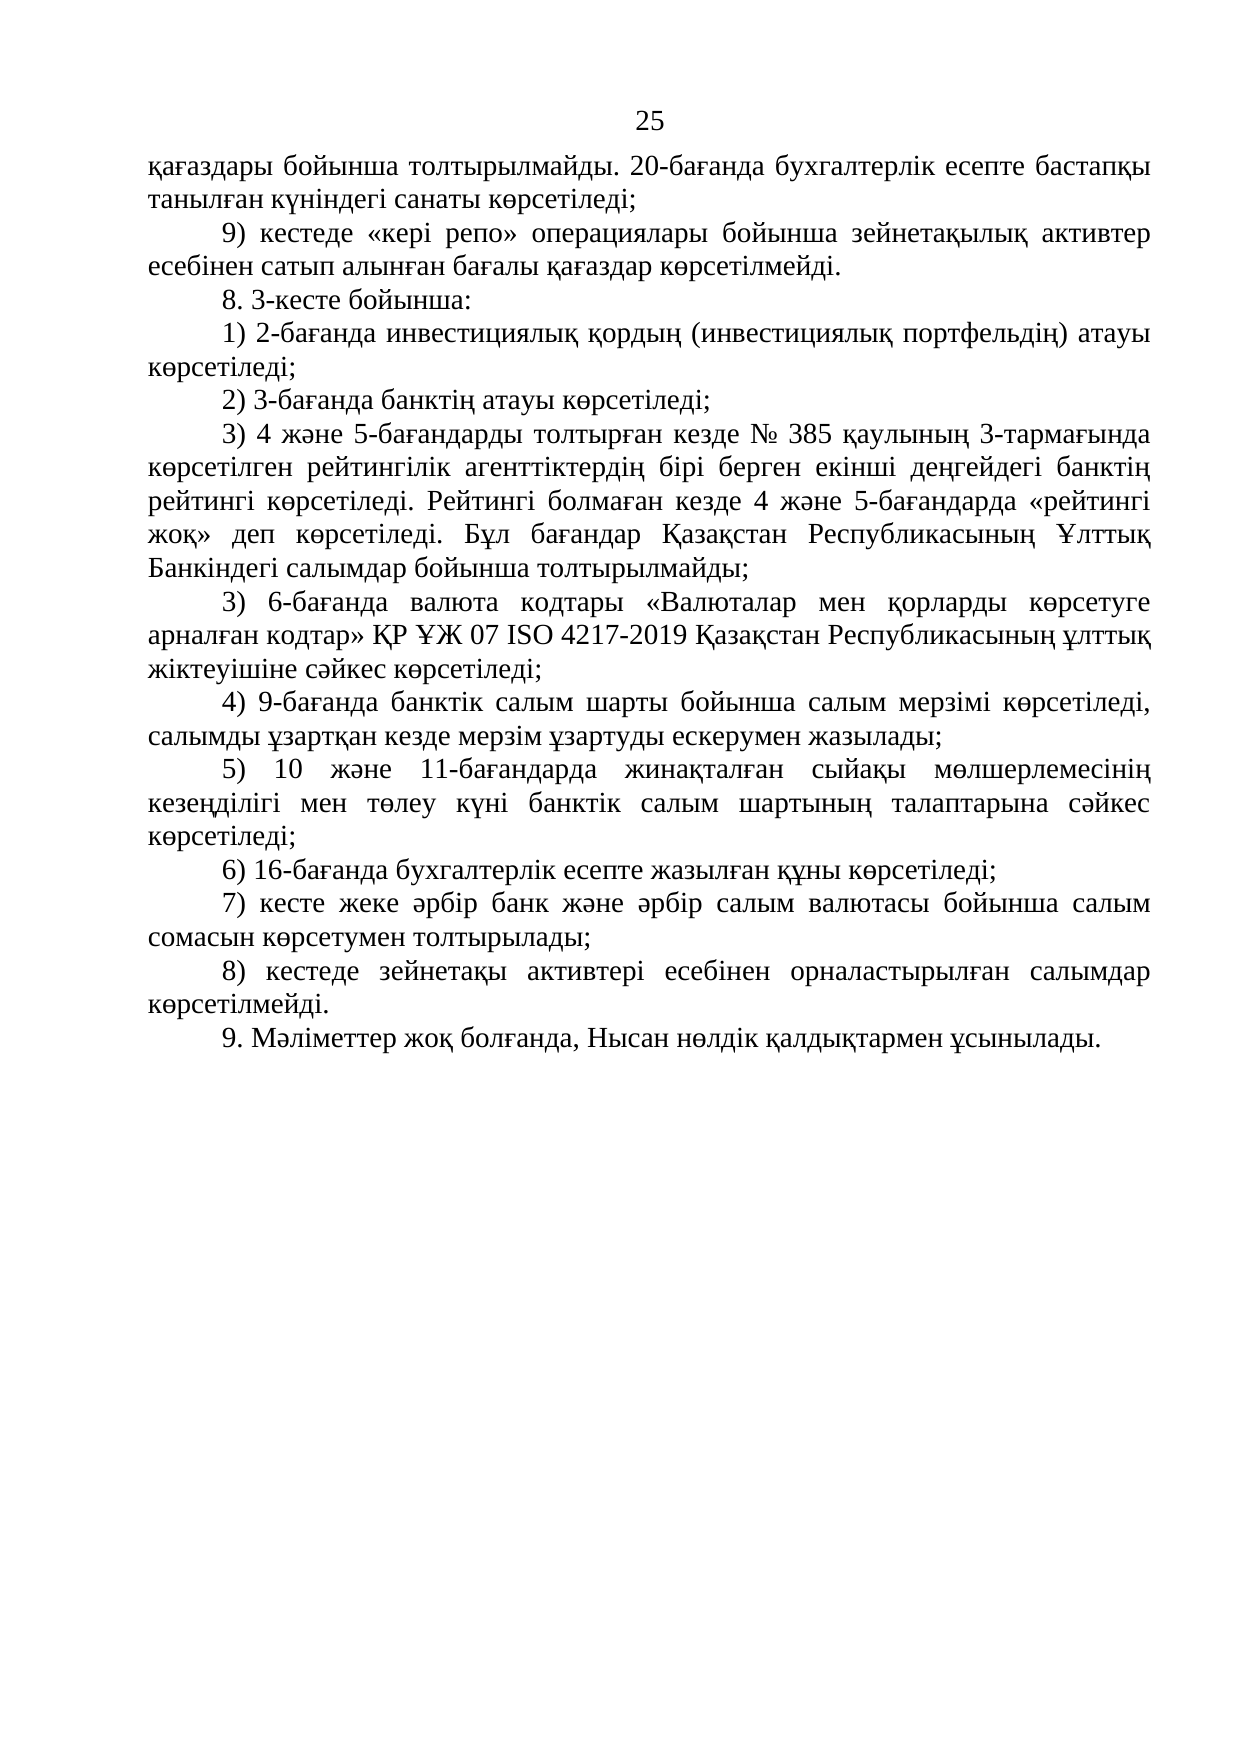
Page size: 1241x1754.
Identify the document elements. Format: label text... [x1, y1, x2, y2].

text 3) 4 және 5-бағандарды толтырған кезде № 385 қаулының 3-тармағында көрсетілген рейтингілік агенттіктердің бірі берген екінші деңгейдегі банктің рейтингі көрсетіледі. Рейтингі болмаған кезде 4 және 5-бағандарда «рейтингі жоқ» деп көрсетіледі. Бұл бағандар Қазақстан Республикасының Ұлттық Банкіндегі салымдар бойынша толтырылмайды; [148, 416, 1152, 584]
text 8) кестеде зейнетақы активтері есебінен орналастырылған салымдар көрсетілмейді. [148, 953, 1152, 1020]
text 4) 9-бағанда банктік салым шарты бойынша салым мерзімі көрсетіледі, салымды ұзартқан кезде мерзім ұзартуды ескерумен жазылады; [148, 684, 1152, 751]
text 7) кесте жеке әрбір банк және әрбір салым валютасы бойынша салым сомасын көрсетумен толтырылады; [148, 886, 1152, 953]
text 1) 2-бағанда инвестициялық қордың (инвестициялық портфельдің) атауы көрсетіледі; [148, 315, 1152, 382]
text 3) 6-бағанда валюта кодтары «Валюталар мен қорларды көрсетуге арналған кодтар» ҚР ҰЖ 07 ISO 4217-2019 Қазақстан Республикасының ұлттық жіктеуішіне сәйкес көрсетіледі; [148, 584, 1152, 684]
text 8. 3-кесте бойынша: [148, 282, 1152, 315]
text 2) 3-бағанда банктің атауы көрсетіледі; [148, 382, 1152, 416]
text 5) 10 және 11-бағандарда жинақталған сыйақы мөлшерлемесінің кезеңділігі мен төлеу күні банктік салым шартының талаптарына сәйкес көрсетіледі; [148, 751, 1152, 852]
text 6) 16-бағанда бухгалтерлік есепте жазылған құны көрсетіледі; [148, 852, 1152, 886]
text 9) кестеде «кері репо» операциялары бойынша зейнетақылық активтер есебінен сатып алынған бағалы қағаздар көрсетілмейді. [148, 215, 1152, 282]
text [148, 148, 1152, 215]
text 9. Мәліметтер жоқ болғанда, Нысан нөлдік қалдықтармен ұсынылады. [148, 1020, 1152, 1053]
